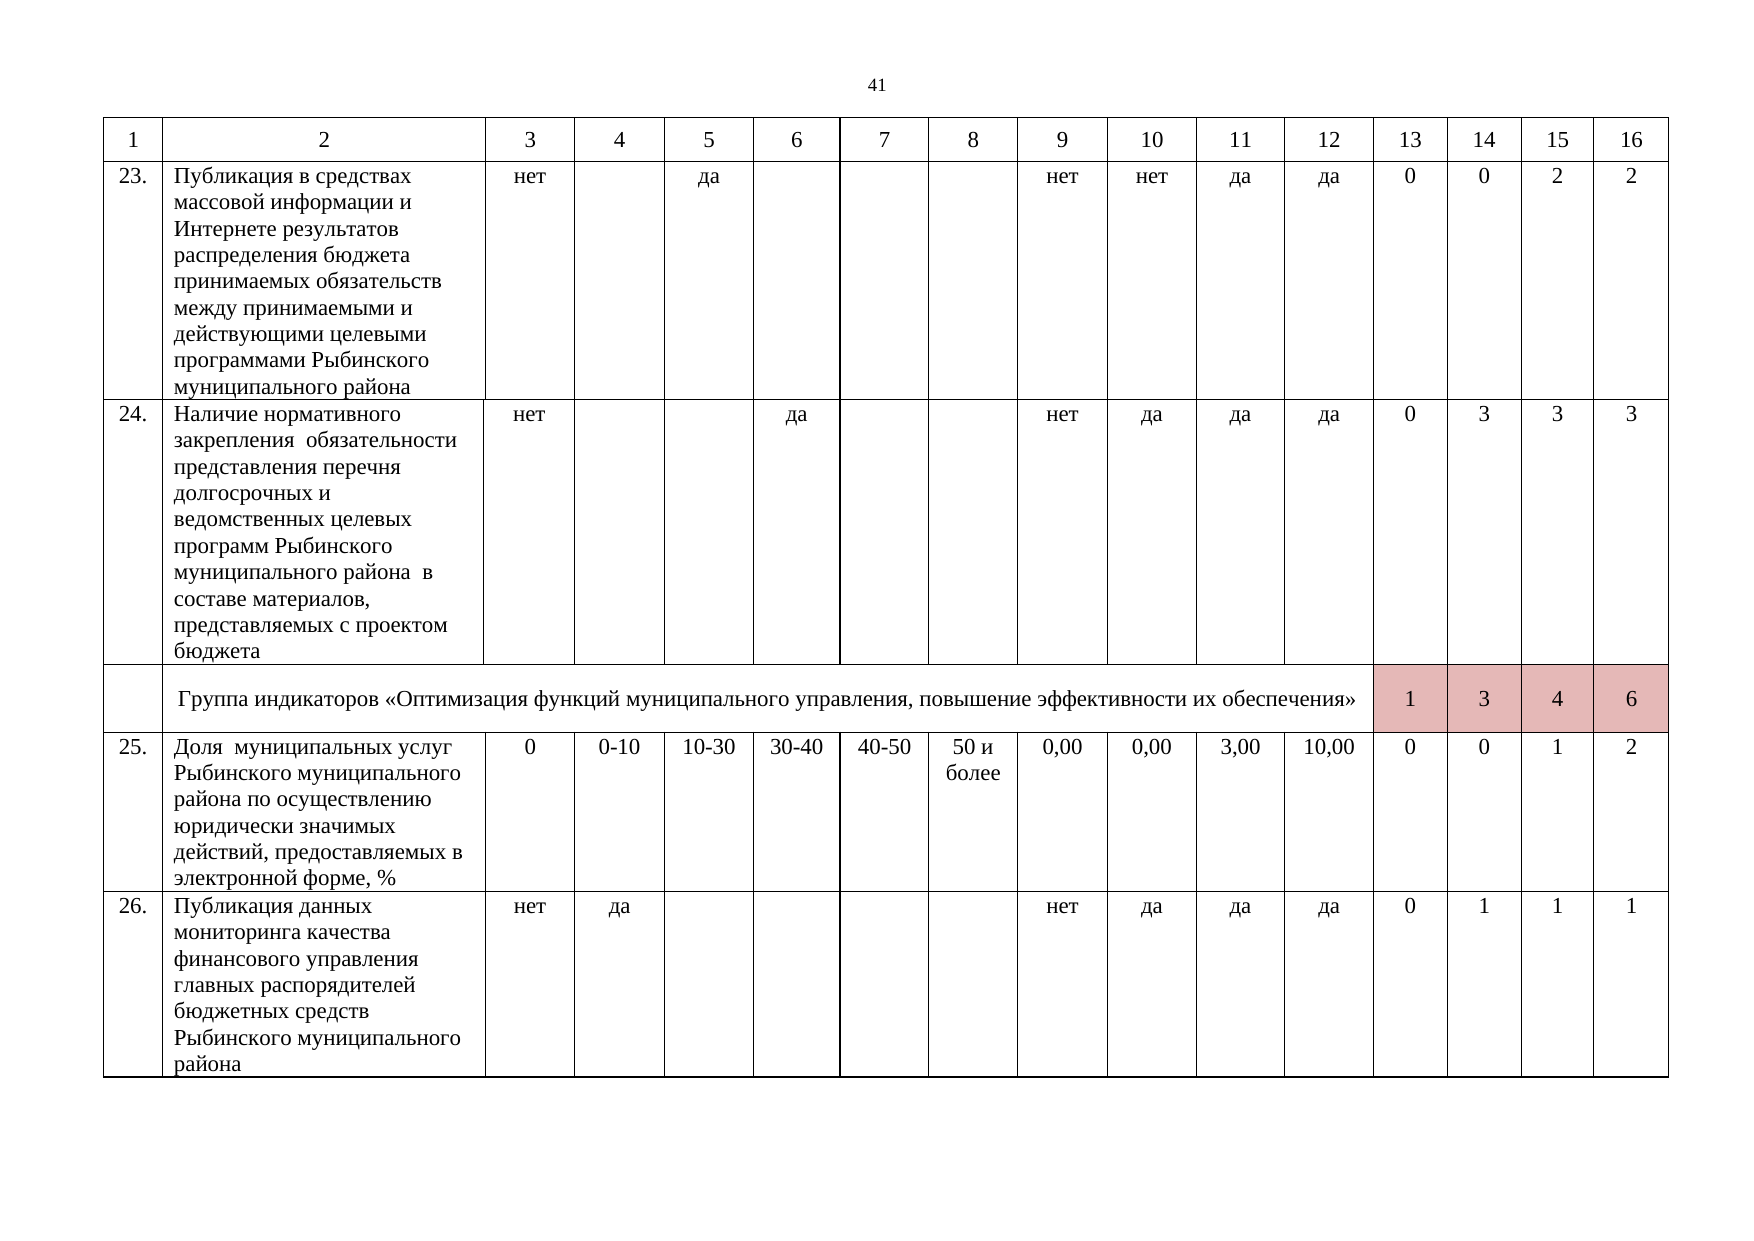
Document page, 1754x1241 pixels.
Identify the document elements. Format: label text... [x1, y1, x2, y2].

table_header 7 [841, 118, 928, 161]
table_cell 1 [1522, 733, 1593, 891]
table_cell 2 [1594, 162, 1668, 399]
table_cell [841, 162, 928, 399]
table_cell Публикация в средствах массовой информации и Интернете результатов распределения бюджета принимаемых обязательств между принимаемыми и действующими целевыми программами Рыбинского муниципального района [163, 162, 485, 399]
table_cell нет [1108, 162, 1196, 399]
table_header 15 [1522, 118, 1593, 161]
table_cell 10-30 [665, 733, 753, 891]
table_cell [841, 400, 928, 664]
table_cell 0,00 [1018, 733, 1107, 891]
table_cell 26. [104, 892, 162, 1076]
table_cell [575, 162, 664, 399]
table_cell 23. [104, 162, 162, 399]
table_cell да [665, 162, 753, 399]
table_cell 6 [1594, 665, 1668, 732]
table_cell 2 [1594, 733, 1668, 891]
table_cell нет [1018, 892, 1107, 1076]
table_header 12 [1285, 118, 1373, 161]
table_cell Публикация данных мониторинга качества финансового управления главных распорядителей бюджетных средств Рыбинского муниципального района [163, 892, 485, 1076]
table_header 6 [754, 118, 839, 161]
table_cell нет [484, 400, 574, 664]
table_cell 1 [1374, 665, 1447, 732]
table_cell 0 [1374, 162, 1447, 399]
table_cell 1 [1448, 892, 1521, 1076]
table_cell [104, 665, 162, 732]
table_cell 3 [1448, 665, 1521, 732]
table_cell 3 [1522, 400, 1593, 664]
table_header 8 [929, 118, 1017, 161]
table_cell 24. [104, 400, 162, 664]
table_cell 2 [1522, 162, 1593, 399]
table_header 16 [1594, 118, 1668, 161]
table_cell да [1197, 162, 1284, 399]
table_cell [929, 400, 1017, 664]
table_cell 0,00 [1108, 733, 1196, 891]
table_cell 0 [1448, 733, 1521, 891]
table_cell да [1285, 162, 1373, 399]
table_cell Наличие нормативного закрепления обязательности представления перечня долгосрочных и ведомственных целевых программ Рыбинского муниципального района в составе материалов, представляемых с проектом бюджета [163, 400, 483, 664]
table_header 11 [1197, 118, 1284, 161]
table_cell 40-50 [841, 733, 928, 891]
table_cell 10,00 [1285, 733, 1373, 891]
table_header 5 [665, 118, 753, 161]
table_cell 30-40 [754, 733, 839, 891]
table_cell [841, 892, 928, 1076]
table_cell [754, 162, 839, 399]
table_cell да [575, 892, 664, 1076]
table_cell нет [1018, 162, 1107, 399]
table_cell 50 и более [929, 733, 1017, 891]
table_header 3 [486, 118, 574, 161]
table_cell [754, 892, 839, 1076]
table_cell нет [486, 892, 574, 1076]
table_cell 0 [1374, 733, 1447, 891]
table_cell 0-10 [575, 733, 664, 891]
table_cell 0 [486, 733, 574, 891]
table_cell 1 [1522, 892, 1593, 1076]
table_header 14 [1448, 118, 1521, 161]
table_cell 3,00 [1197, 733, 1284, 891]
table_cell да [1108, 400, 1196, 664]
table_cell 0 [1448, 162, 1521, 399]
table_header 13 [1374, 118, 1447, 161]
table_cell [665, 892, 753, 1076]
table_cell Доля муниципальных услуг Рыбинского муниципального района по осуществлению юридически значимых действий, предоставляемых в электронной форме, % [163, 733, 485, 891]
table_cell Группа индикаторов «Оптимизация функций муниципального управления, повышение эффективности их обеспечения» [163, 665, 1373, 732]
table_cell 4 [1522, 665, 1593, 732]
table_cell [665, 400, 753, 664]
table_cell [929, 892, 1017, 1076]
table_cell 1 [1594, 892, 1668, 1076]
table_header 9 [1018, 118, 1107, 161]
table_cell нет [1018, 400, 1107, 664]
table_cell нет [486, 162, 574, 399]
table_cell 25. [104, 733, 162, 891]
table_cell да [1197, 400, 1284, 664]
table_cell да [1285, 892, 1373, 1076]
table_cell да [1108, 892, 1196, 1076]
table_cell да [1197, 892, 1284, 1076]
table_cell да [754, 400, 839, 664]
table_cell 0 [1374, 892, 1447, 1076]
table_cell [575, 400, 664, 664]
table_header 2 [163, 118, 485, 161]
table_header 4 [575, 118, 664, 161]
table_header 1 [104, 118, 162, 161]
table_cell да [1285, 400, 1373, 664]
table_header 10 [1108, 118, 1196, 161]
table_cell 3 [1448, 400, 1521, 664]
table_cell 0 [1374, 400, 1447, 664]
table_cell [929, 162, 1017, 399]
table_cell 3 [1594, 400, 1668, 664]
